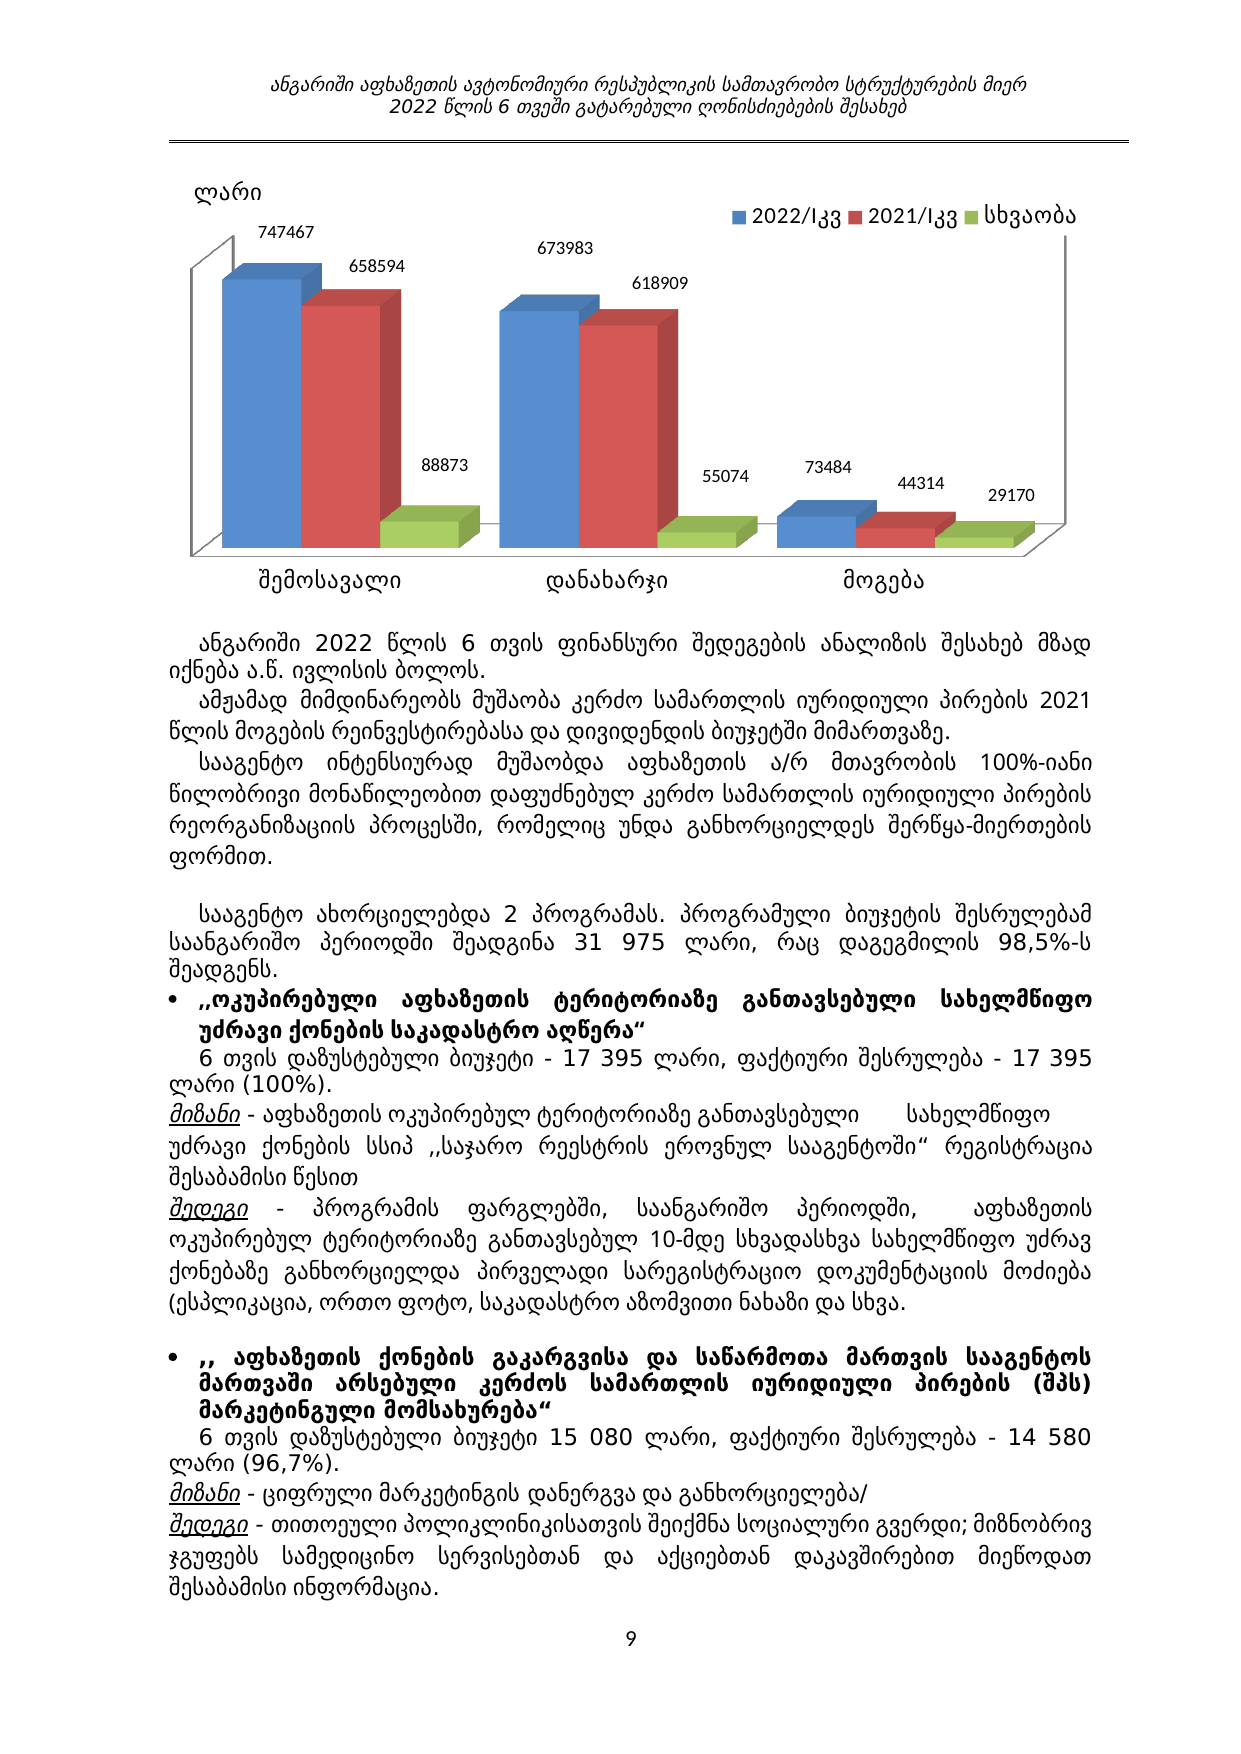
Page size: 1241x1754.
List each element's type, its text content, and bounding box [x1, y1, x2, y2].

text მიზანი - ციფრული მარკეტინგის დანერგვა და განხორციელება/ [169, 1477, 1093, 1508]
text შედეგი - თითოეული პოლიკლინიკისათვის შეიქმნა სოციალური გვერდი; მიზნობრივ ჯგუფებს სამედიცინო სერვისებთან და აქციებთან დაკავშირებით მიეწოდათ შესაბამისი ინფორმაცია. [169, 1508, 1093, 1602]
text შედეგი - პროგრამის ფარგლებში, საანგარიშო პერიოდში, აფხაზეთის ოკუპირებულ ტერიტორიაზე განთავსებულ 10-მდე სხვადასხვა სახელმწიფო უძრავ ქონებაზე განხორციელდა პირველადი სარეგისტრაციო დოკუმენტაციის მოძიება (ესპლიკაცია, ორთო ფოტო, საკადასტრო აზომვითი ნახაზი და სხვა. [169, 1192, 1093, 1317]
text მიზანი - აფხაზეთის ოკუპირებულ ტერიტორიაზე განთავსებული სახელმწიფო უძრავი ქონების სსიპ ,,საჯარო რეესტრის ეროვნულ სააგენტოში“ რეგისტრაცია შესაბამისი წესით [169, 1098, 1093, 1192]
list ,, აფხაზეთის ქონების გაკარგვისა და საწარმოთა მართვის სააგენტოს მართვაში არსებული კერძოს სამართლის იურიდიული პირების (შპს) მარკეტინგული მომსახურება“ [169, 1344, 1093, 1424]
text 6 თვის დაზუსტებული ბიუჯეტი 15 080 ლარი, ფაქტიური შესრულება - 14 580 ლარი (96,7%). [169, 1424, 1093, 1477]
list ,,ოკუპირებული აფხაზეთის ტერიტორიაზე განთავსებული სახელმწიფო უძრავი ქონების საკადასტრო აღწერა“ [169, 982, 1093, 1045]
text სააგენტო ახორციელებდა 2 პროგრამას. პროგრამული ბიუჯეტის შესრულებამ საანგარიშო პერიოდში შეადგინა 31 975 ლარი, რაც დაგეგმილის 98,5%-ს შეადგენს. [169, 898, 1093, 982]
text 6 თვის დაზუსტებული ბიუჯეტი - 17 395 ლარი, ფაქტიური შესრულება - 17 395 ლარი (100%). [169, 1045, 1093, 1098]
text ამჟამად მიმდინარეობს მუშაობა კერძო სამართლის იურიდიული პირების 2021 წლის მოგების რეინვესტირებასა და დივიდენდის ბიუჯეტში მიმართვაზე. [169, 684, 1093, 746]
text ანგარიში 2022 წლის 6 თვის ფინანსური შედეგების ანალიზის შესახებ მზად იქნება ა.წ. ივლისის ბოლოს. [169, 630, 1093, 684]
text სააგენტო ინტენსიურად მუშაობდა აფხაზეთის ა/რ მთავრობის 100%-იანი წილობრივი მონაწილეობით დაფუძნებულ კერძო სამართლის იურიდიული პირების რეორგანიზაციის პროცესში, რომელიც უნდა განხორციელდეს შერწყა-მიერთების ფორმით. [169, 746, 1093, 871]
